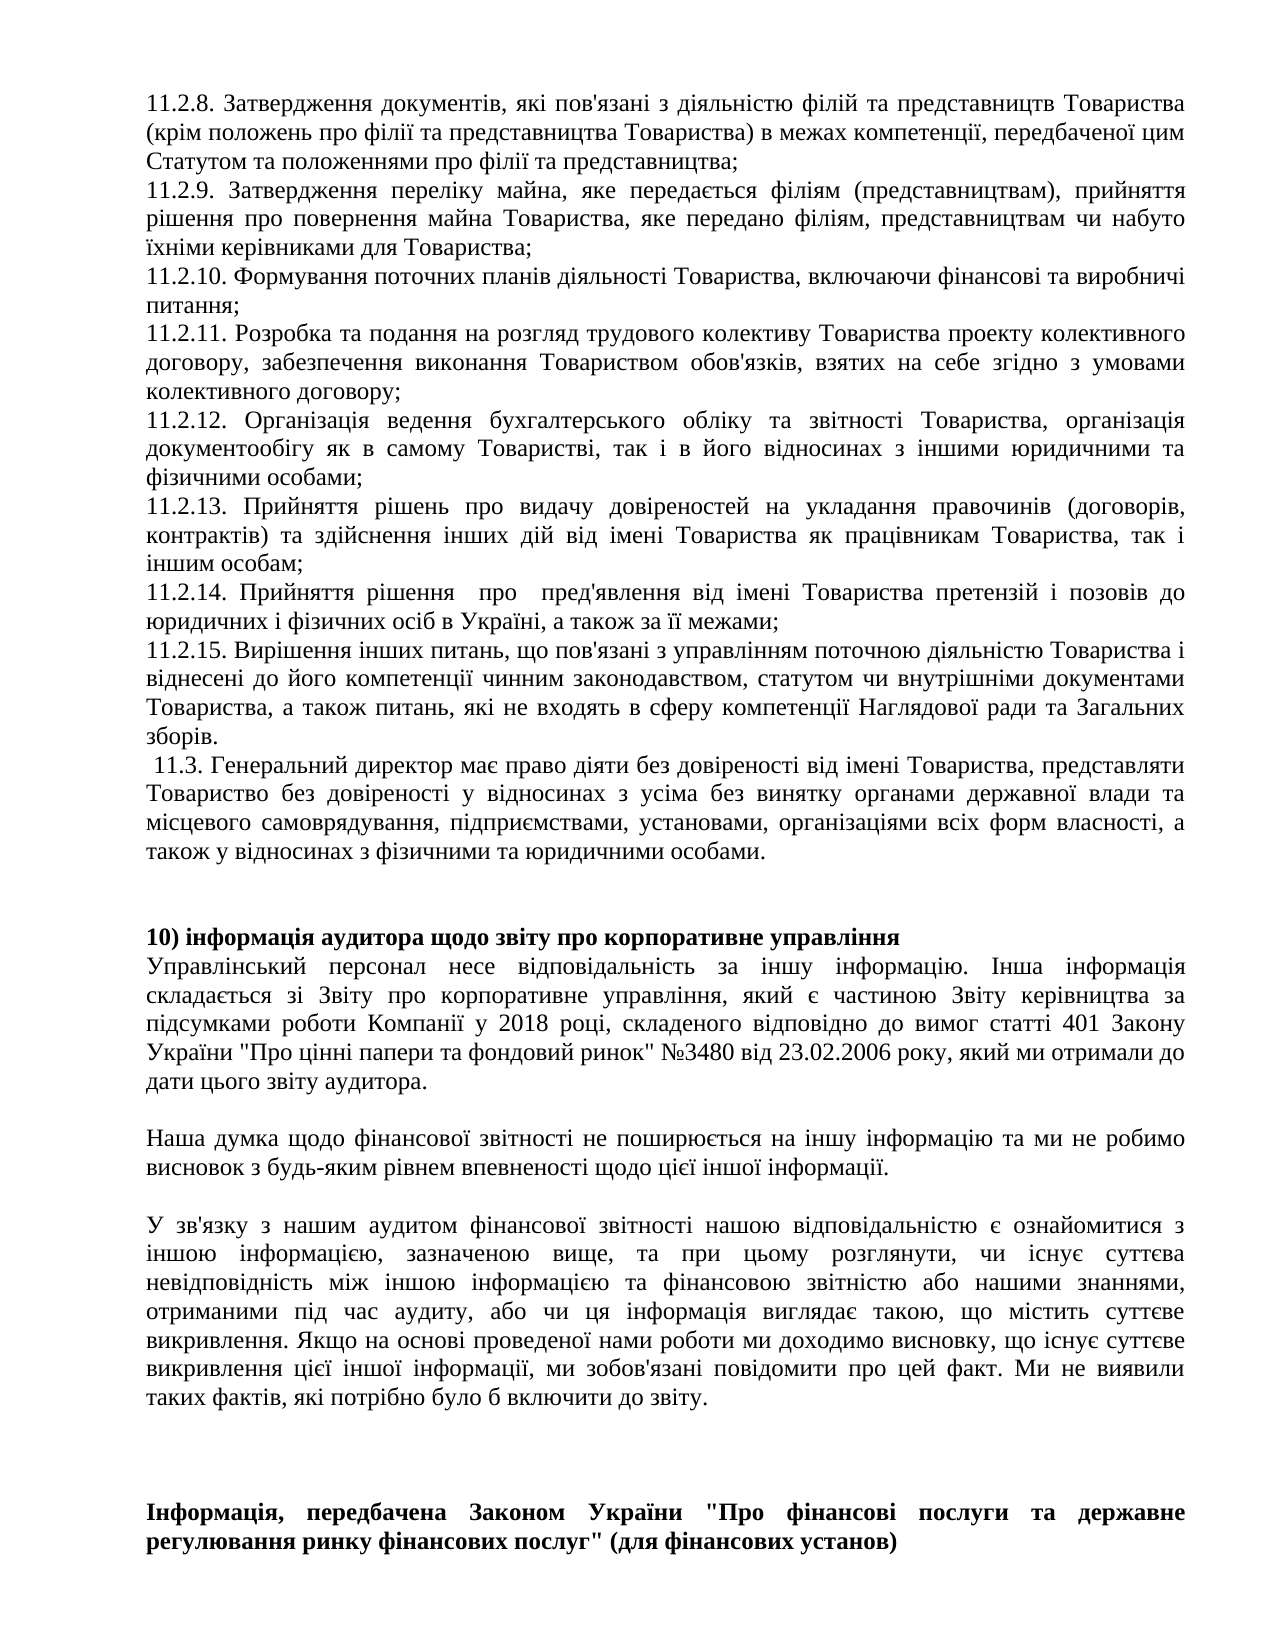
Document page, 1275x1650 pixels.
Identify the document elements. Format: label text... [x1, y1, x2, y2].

text 11.3. Генеральний директор має право дiяти без довiреностi вiд iменi Товариства, представляти Товариство без довiреностi у вiдносинах з усiма без винятку органами державної влади та мiсцевого самоврядування, пiдприємствами, установами, органiзацiями всiх форм власностi, а також у вiдносинах з фiзичними та юридичними особами. [146, 750, 1186, 865]
text 11.2.9. Затвердження перелiку майна, яке передається фiлiям (представництвам), прийняття рiшення про повернення майна Товариства, яке передано фiлiям, представництвам чи набуто їхнiми керiвниками для Товариства; [146, 175, 1186, 261]
text Інформація, передбачена Законом України "Про фінансові послуги та державне регулювання ринку фінансових послуг" (для фінансових установ) [146, 1497, 1186, 1555]
text 11.2.10. Формування поточних планiв дiяльностi Товариства, включаючи фiнансовi та виробничi питання; [146, 261, 1186, 318]
text 11.2.12. Органiзацiя ведення бухгалтерського облiку та звiтностi Товариства, органiзацiя документообiгу як в самому Товариствi, так i в його вiдносинах з iншими юридичними та фiзичними особами; [146, 405, 1186, 491]
text 11.2.13. Прийняття рiшень про видачу довiреностей на укладання правочинiв (договорiв, контрактiв) та здiйснення iнших дiй вiд iменi Товариства як працiвникам Товариства, так i iншим особам; [146, 491, 1186, 577]
text 11.2.14. Прийняття рiшення про пред'явлення вiд iменi Товариства претензiй i позовiв до юридичних i фiзичних осiб в Українi, а також за її межами; [146, 577, 1186, 635]
text 11.2.15. Вирiшення iнших питань, що пов'язанi з управлiнням поточною дiяльнiстю Товариства i вiднесенi до його компетенцiї чинним законодавством, статутом чи внутрiшнiми документами Товариства, а також питань, якi не входять в сферу компетенцiї Наглядової ради та Загальних зборiв. [146, 635, 1186, 750]
text У зв'язку з нашим аудитом фiнансової звiтностi нашою вiдповiдальнiстю є ознайомитися з iншою iнформацiєю, зазначеною вище, та при цьому розглянути, чи iснує суттєва невiдповiднiсть мiж iншою iнформацiєю та фiнансовою звiтнiстю або нашими знаннями, отриманими пiд час аудиту, або чи ця iнформацiя виглядає такою, що мiстить суттєве викривлення. Якщо на основi проведеної нами роботи ми доходимо висновку, що iснує суттєве викривлення цiєї iншої iнформацiї, ми зобов'язанi повiдомити про цей факт. Ми не виявили таких фактiв, якi потрiбно було б включити до звiту. [146, 1210, 1186, 1411]
text Управлiнський персонал несе вiдповiдальнiсть за iншу iнформацiю. Iнша iнформацiя складається зi Звiту про корпоративне управлiння, який є частиною Звiту керiвництва за пiдсумками роботи Компанiї у 2018 роцi, складеного вiдповiдно до вимог статтi 401 Закону України "Про цiннi папери та фондовий ринок" №3480 вiд 23.02.2006 року, який ми отримали до дати цього звiту аудитора. [146, 951, 1186, 1095]
text 11.2.8. Затвердження документiв, якi пов'язанi з дiяльнiстю фiлiй та представництв Товариства (крiм положень про фiлiї та представництва Товариства) в межах компетенцiї, передбаченої цим Статутом та положеннями про фiлiї та представництва; [146, 88, 1186, 175]
text Наша думка щодо фiнансової звiтностi не поширюється на iншу iнформацiю та ми не робимо висновок з будь-яким рiвнем впевненостi щодо цiєї iншої iнформацiї. [146, 1123, 1186, 1181]
text 10) інформація аудитора щодо звіту про корпоративне управління [146, 922, 1186, 951]
text 11.2.11. Розробка та подання на розгляд трудового колективу Товариства проекту колективного договору, забезпечення виконання Товариством обов'язкiв, взятих на себе згiдно з умовами колективного договору; [146, 318, 1186, 405]
